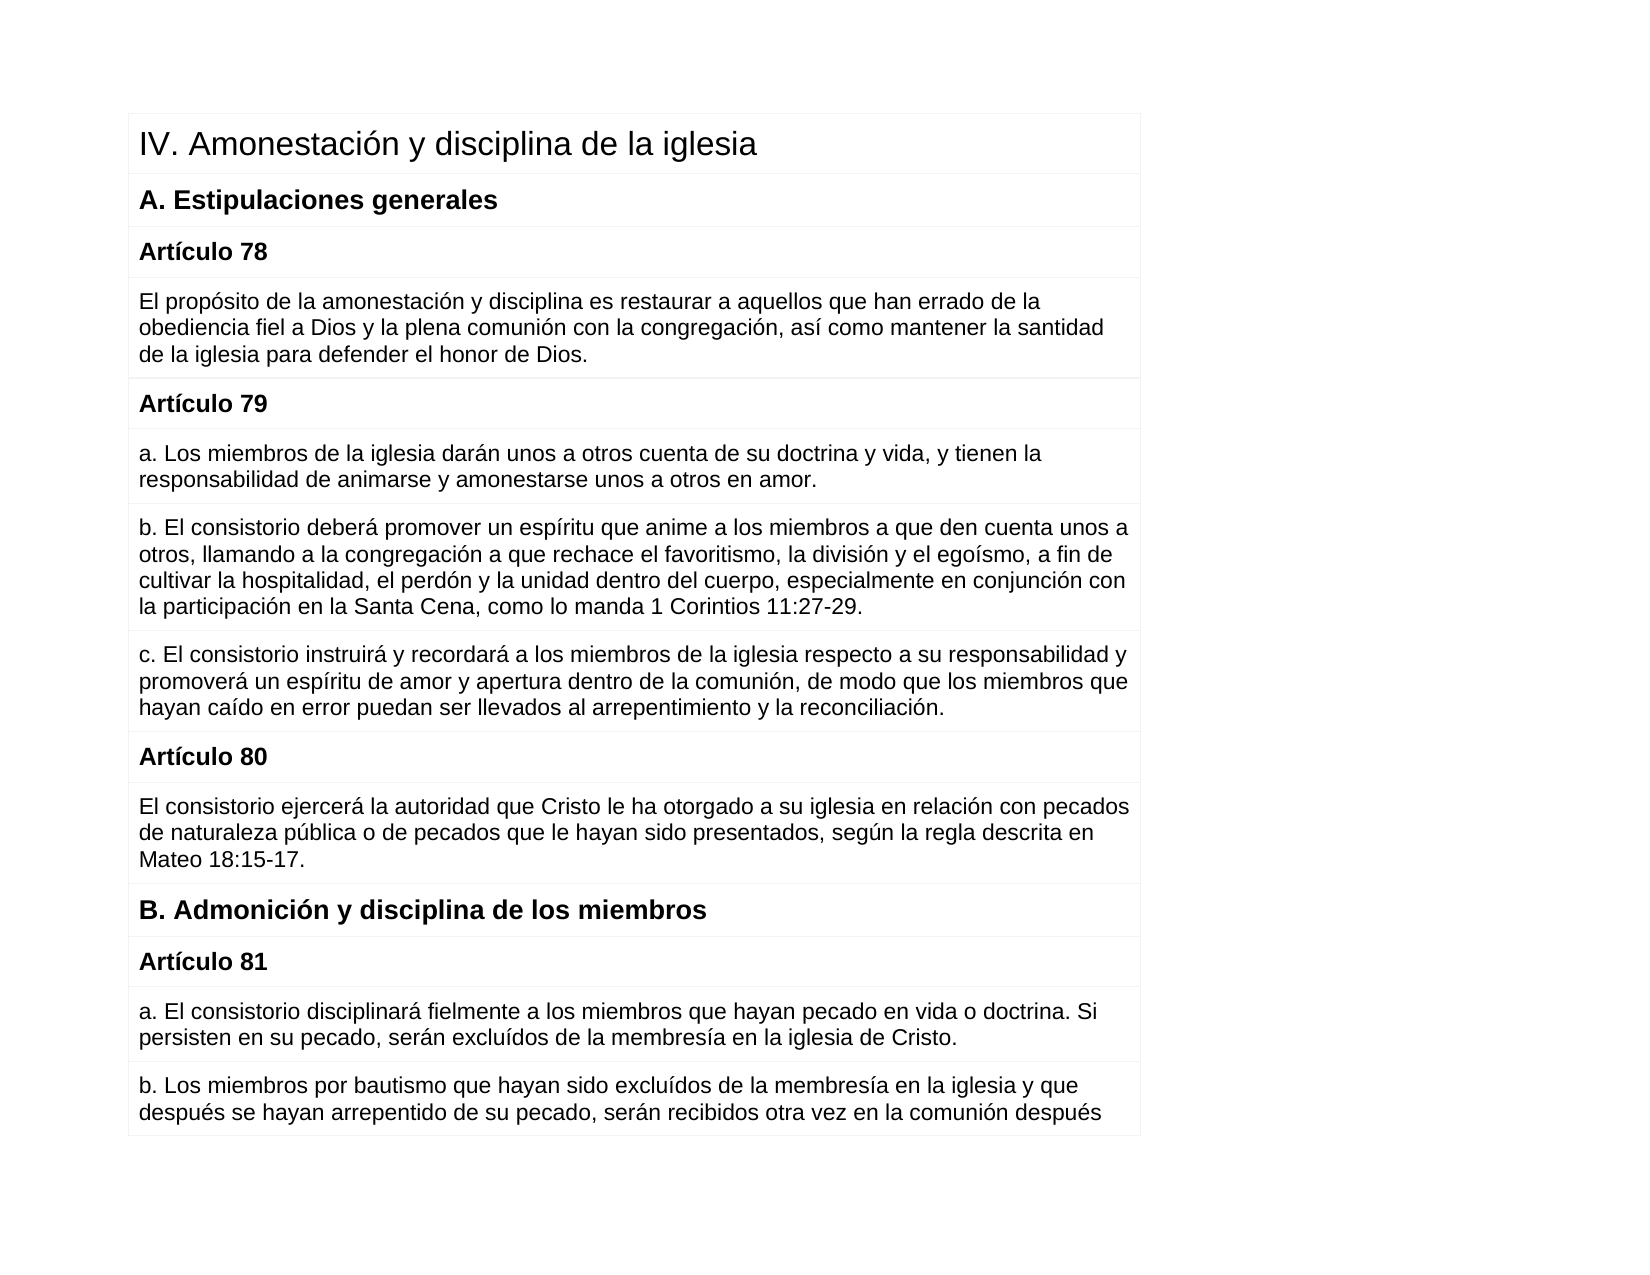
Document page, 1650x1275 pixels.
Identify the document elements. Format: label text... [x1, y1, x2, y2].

table_cell c. El consistorio instruirá y recordará a los miembros de la iglesia respecto a su responsabilidad y promoverá un espíritu de amor y apertura dentro de la comunión, de modo que los miembros que hayan caído en error puedan ser llevados al arrepentimiento y la reconciliación. [129, 631, 1140, 731]
table_cell El consistorio ejercerá la autoridad que Cristo le ha otorgado a su iglesia en relación con pecados de naturaleza pública o de pecados que le hayan sido presentados, según la regla descrita en Mateo 18:15-17. [129, 783, 1140, 882]
table_cell A. Estipulaciones generales [129, 174, 1140, 226]
table_cell Artículo 79 [129, 379, 1140, 428]
table_cell Artículo 80 [129, 732, 1140, 782]
table_cell a. El consistorio disciplinará fielmente a los miembros que hayan pecado en vida o doctrina. Si persisten en su pecado, serán excluídos de la membresía en la iglesia de Cristo. [129, 987, 1140, 1061]
table_cell B. Admonición y disciplina de los miembros [129, 884, 1140, 936]
table_cell b. El consistorio deberá promover un espíritu que anime a los miembros a que den cuenta unos a otros, llamando a la congregación a que rechace el favoritismo, la división y el egoísmo, a fin de cultivar la hospitalidad, el perdón y la unidad dentro del cuerpo, especialmente en conjunción con la participación en la Santa Cena, como lo manda 1 Corintios 11:27-29. [129, 504, 1140, 630]
table_cell Artículo 81 [129, 937, 1140, 986]
table_cell El propósito de la amonestación y disciplina es restaurar a aquellos que han errado de la obediencia fiel a Dios y la plena comunión con la congregación, así como mantener la santidad de la iglesia para defender el honor de Dios. [129, 278, 1140, 377]
table_cell IV. Amonestación y disciplina de la iglesia [129, 114, 1140, 173]
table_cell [129, 1062, 1140, 1135]
table_cell Artículo 78 [129, 227, 1140, 277]
table_cell a. Los miembros de la iglesia darán unos a otros cuenta de su doctrina y vida, y tienen la responsabilidad de animarse y amonestarse unos a otros en amor. [129, 429, 1140, 503]
